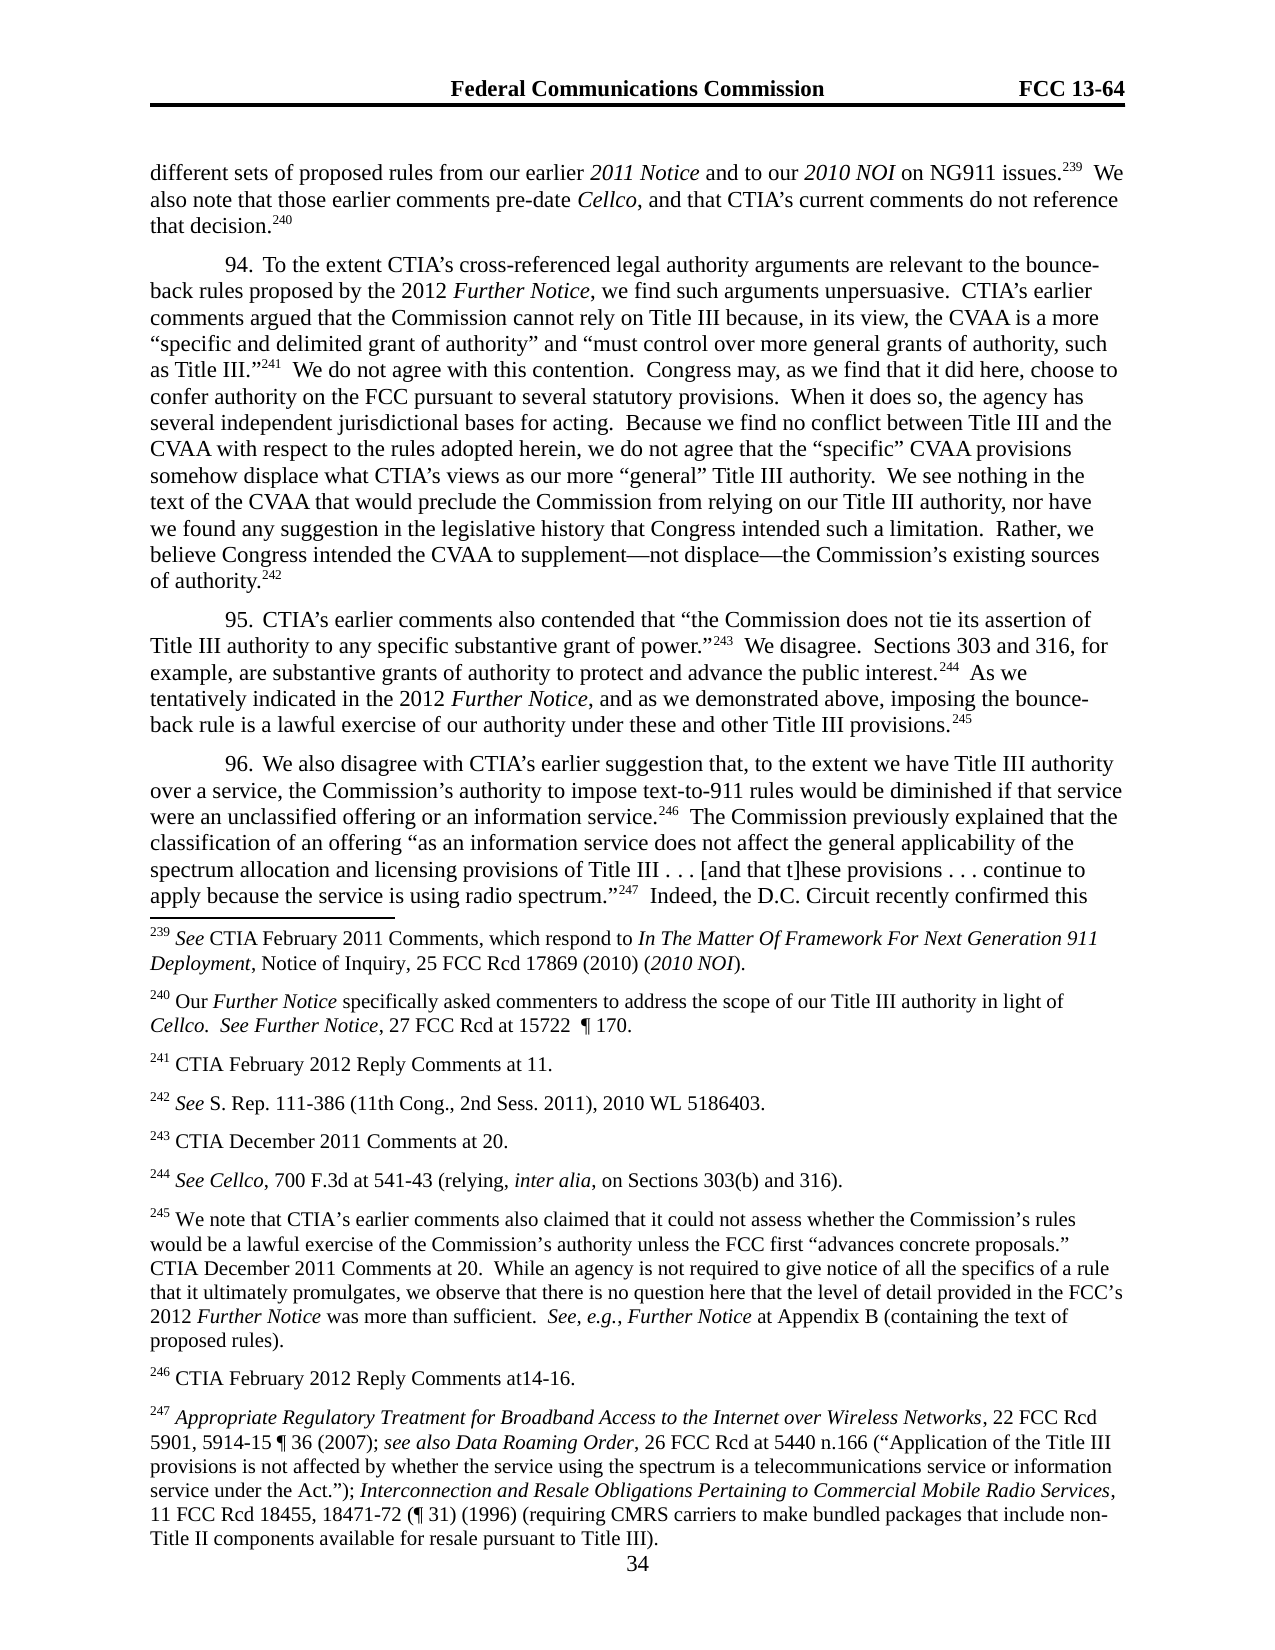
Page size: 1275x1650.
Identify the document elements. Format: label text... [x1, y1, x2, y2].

text We also disagree with CTIA’s earlier suggestion that, to the extent we have Title III authority over a service, the Commission’s authority to impose text-to-911 rules would be diminished if that service were an unclassified offering or an information service. The Commission previously explained that the classification of an offering “as an information service does not affect the general applicability of the spectrum allocation and licensing provisions of Title III . . . [and that t]hese provisions . . . continue to apply because the service is using radio spectrum.” Indeed, the D.C. Circuit recently confirmed this point in Cellco, where it upheld the Commission’s reliance on our Title III authority to impose rules on an offering that was not classified as a telecommunications service. [150, 750, 1125, 908]
text In response to the Further Notice’s bounce-back proposal, CTIA stated that it “does not agree that the agency has the legal authority to mandate that wireless providers implement automatic error messages.” By way of explanation, however, CTIA’s bounce-back comments merely “incorporate[] by reference its past comments on the agency’s legal authority,” which, we note, responded to somewhat different sets of proposed rules from our earlier 2011 Notice and to our 2010 NOI on NG911 issues. We also note that those earlier comments pre-date Cellco, and that CTIA’s current comments do not reference that decision. [150, 159, 1125, 238]
text CTIA’s earlier comments also contended that “the Commission does not tie its assertion of Title III authority to any specific substantive grant of power.” We disagree. Sections 303 and 316, for example, are substantive grants of authority to protect and advance the public interest. As we tentatively indicated in the 2012 Further Notice, and as we demonstrated above, imposing the bounce-back rule is a lawful exercise of our authority under these and other Title III provisions. [150, 606, 1125, 738]
text To the extent CTIA’s cross-referenced legal authority arguments are relevant to the bounce-back rules proposed by the 2012 Further Notice, we find such arguments unpersuasive. CTIA’s earlier comments argued that the Commission cannot rely on Title III because, in its view, the CVAA is a more “specific and delimited grant of authority” and “must control over more general grants of authority, such as Title III.” We do not agree with this contention. Congress may, as we find that it did here, choose to confer authority on the FCC pursuant to several statutory provisions. When it does so, the agency has several independent jurisdictional bases for acting. Because we find no conflict between Title III and the CVAA with respect to the rules adopted herein, we do not agree that the “specific” CVAA provisions somehow displace what CTIA’s views as our more “general” Title III authority. We see nothing in the text of the CVAA that would preclude the Commission from relying on our Title III authority, nor have we found any suggestion in the legislative history that Congress intended such a limitation. Rather, we believe Congress intended the CVAA to supplement—not displace—the Commission’s existing sources of authority. [150, 251, 1125, 594]
